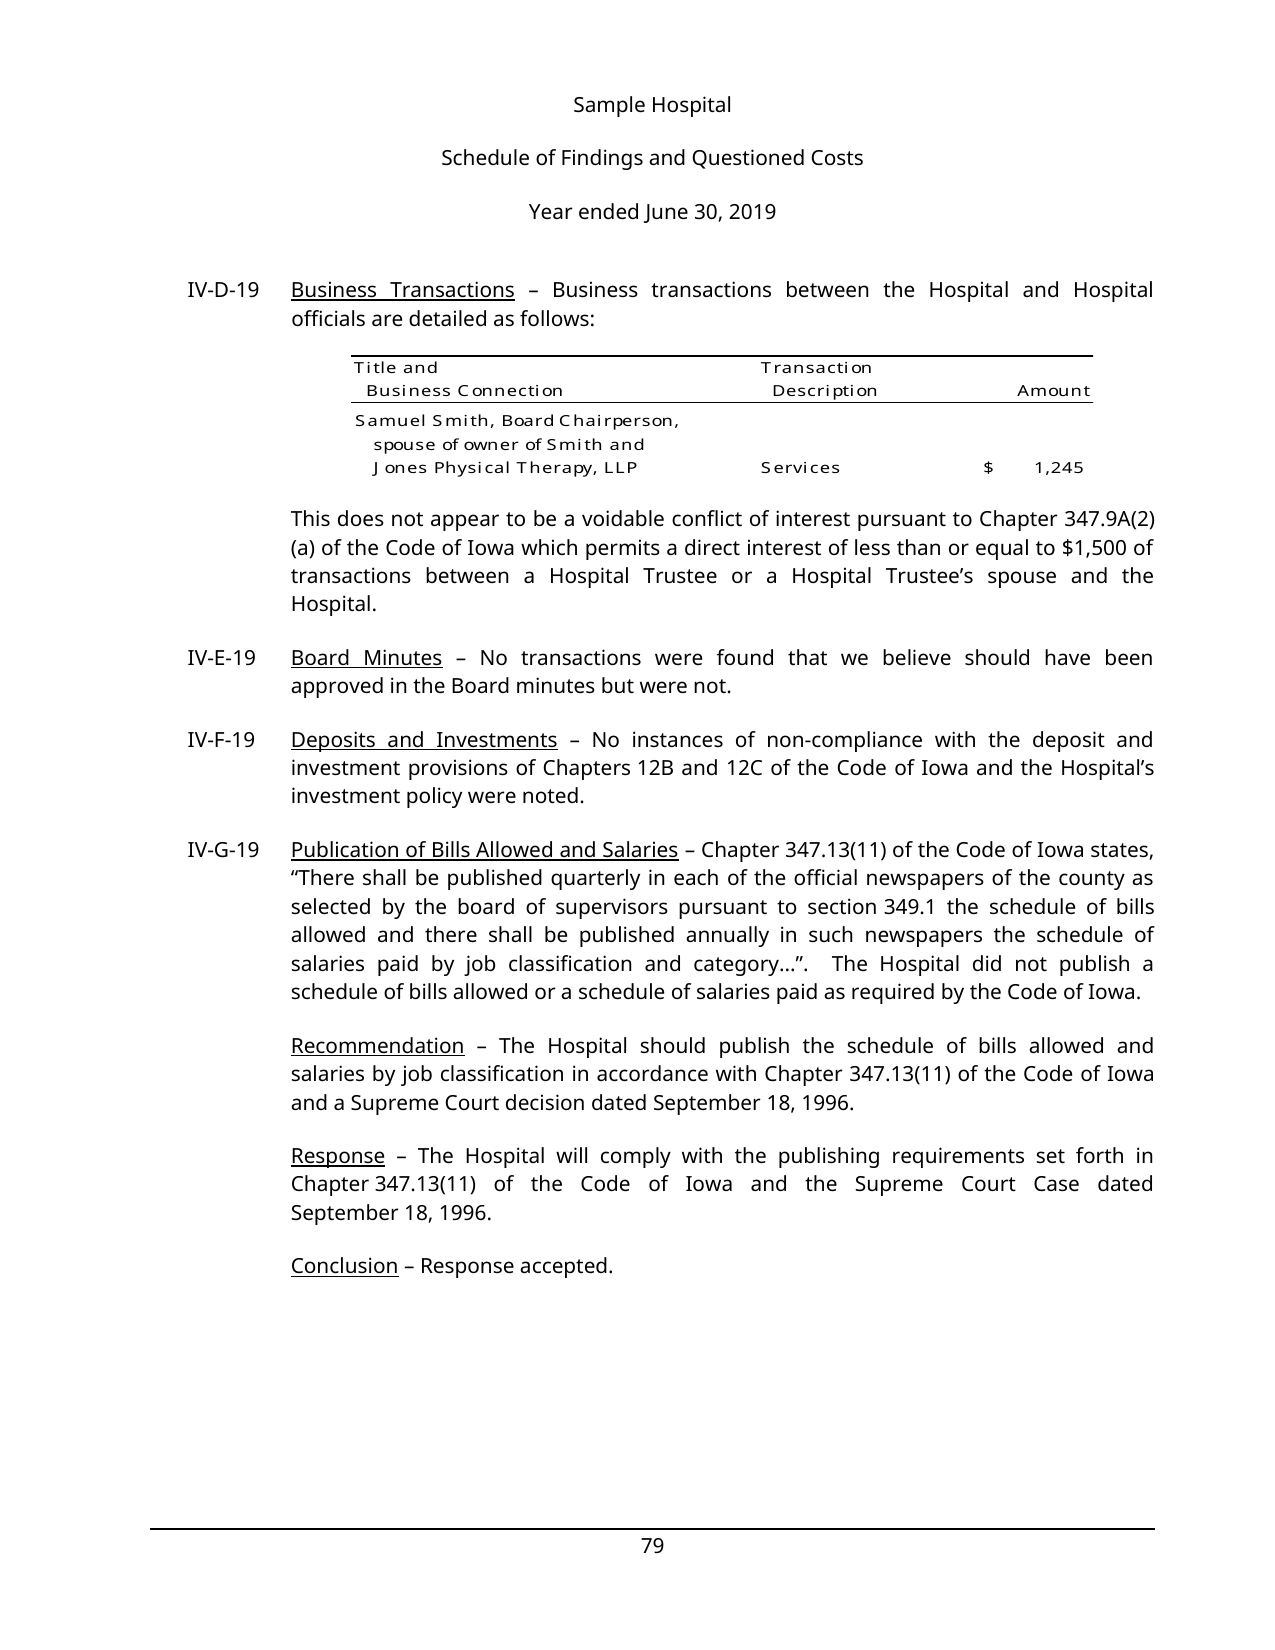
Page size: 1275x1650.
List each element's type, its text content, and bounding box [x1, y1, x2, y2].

text IV-F-19 Deposits and Investments – No instances of non-compliance with the deposit and investment provisions of Chapters 12B and 12C of the Code of Iowa and the Hospital’s investment policy were noted. [187, 725, 1155, 810]
text IV-E-19 Board Minutes – No transactions were found that we believe should have been approved in the Board minutes but were not. [187, 643, 1155, 700]
text Conclusion – Response accepted. [187, 1251, 1155, 1280]
text IV-D-19 Business Transactions – Business transactions between the Hospital and Hospital officials are detailed as follows: [187, 275, 1155, 332]
text IV-G-19 Publication of Bills Allowed and Salaries – Chapter 347.13(11) of the Code of Iowa states, “There shall be published quarterly in each of the official newspapers of the county as selected by the board of supervisors pursuant to section 349.1 the schedule of bills allowed and there shall be published annually in such newspapers the schedule of salaries paid by job classification and category...”. The Hospital did not publish a schedule of bills allowed or a schedule of salaries paid as required by the Code of Iowa. [187, 835, 1155, 1006]
text Response – The Hospital will comply with the publishing requirements set forth in Chapter 347.13(11) of the Code of Iowa and the Supreme Court Case dated September 18, 1996. [187, 1141, 1155, 1226]
text This does not appear to be a voidable conflict of interest pursuant to Chapter 347.9A(2)(a) of the Code of Iowa which permits a direct interest of less than or equal to $1,500 of transactions between a Hospital Trustee or a Hospital Trustee’s spouse and the Hospital. [187, 504, 1155, 618]
text Recommendation – The Hospital should publish the schedule of bills allowed and salaries by job classification in accordance with Chapter 347.13(11) of the Code of Iowa and a Supreme Court decision dated September 18, 1996. [187, 1031, 1155, 1116]
